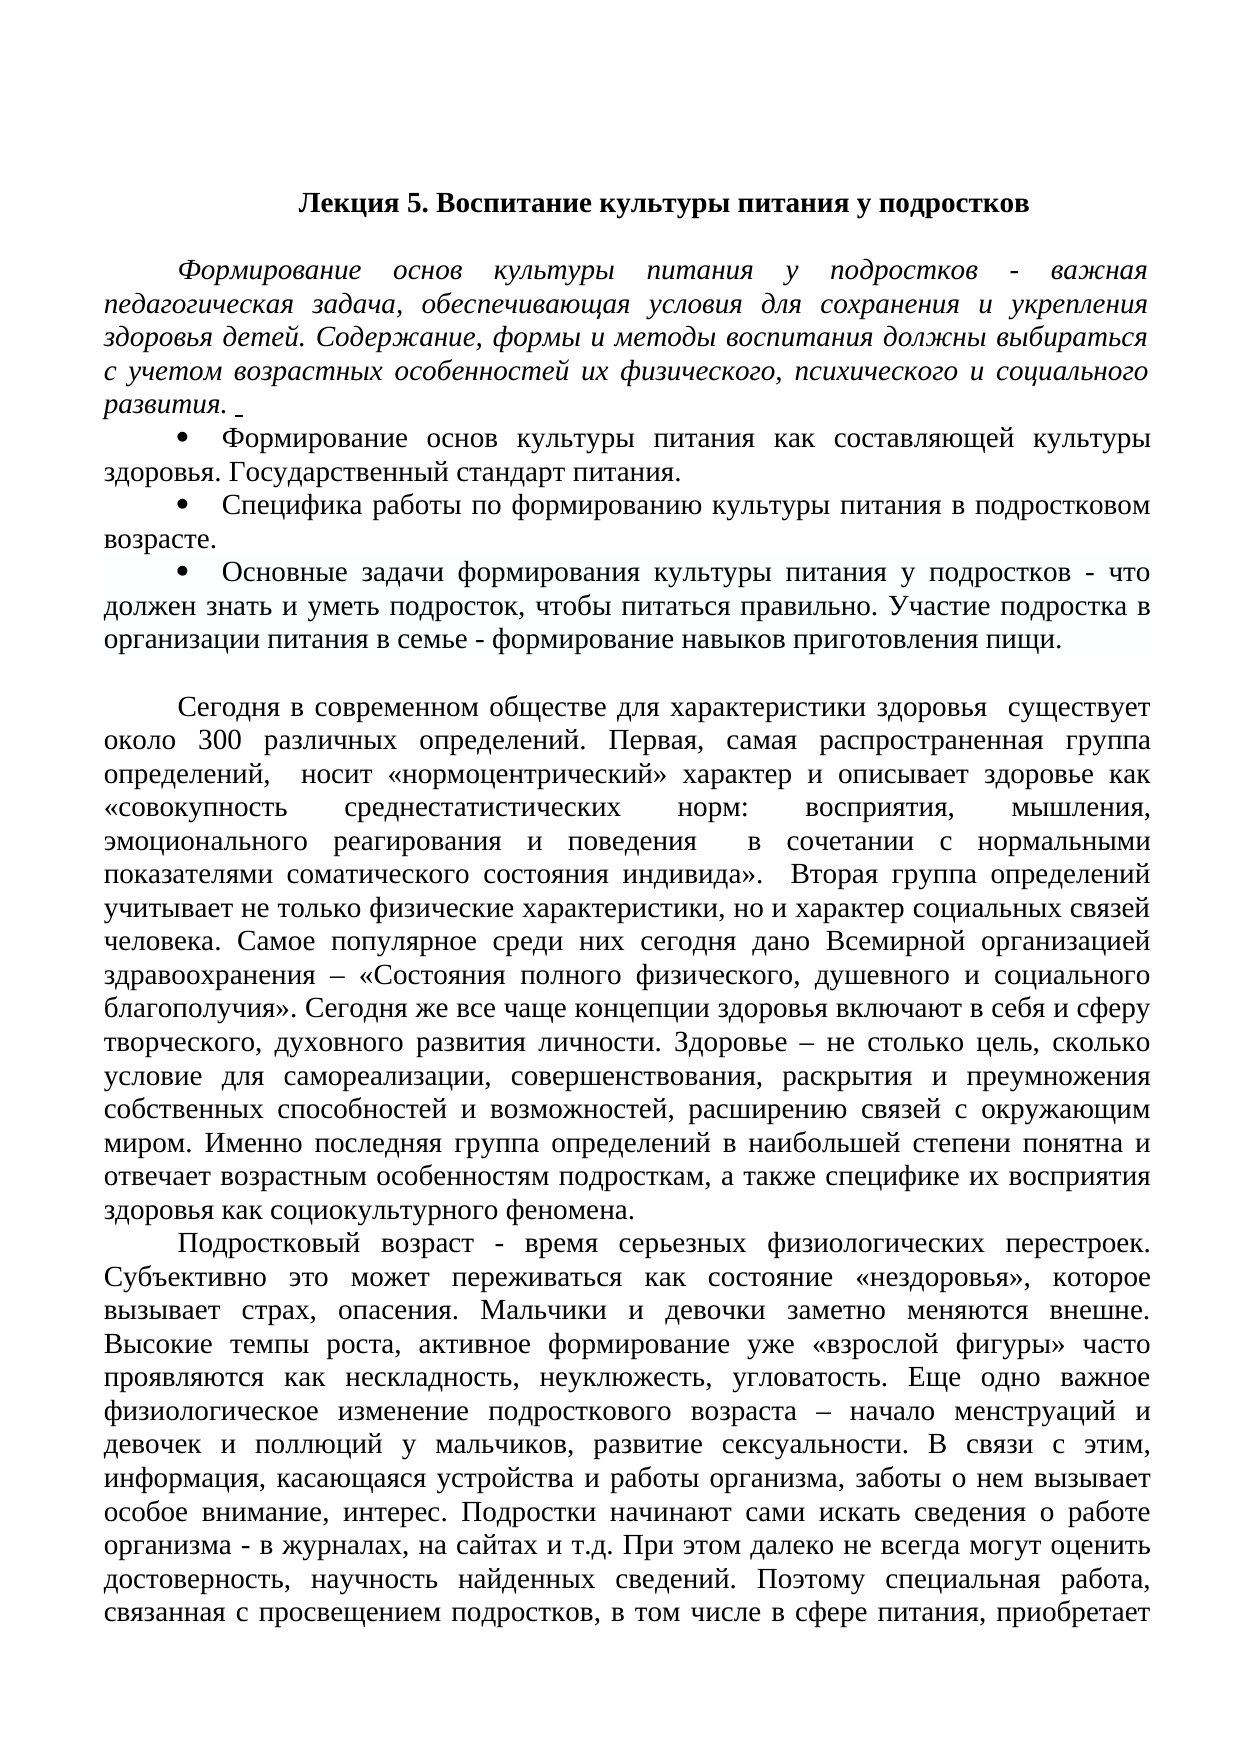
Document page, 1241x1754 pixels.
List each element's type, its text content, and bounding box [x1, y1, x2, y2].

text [103, 1225, 1152, 1628]
text Формирование основ культуры питания у подростков - важная педагогическая задача, обеспечивающая условия для сохранения и укрепления здоровья детей. Содержание, формы и методы воспитания должны выбираться с учетом возрастных особенностей их физического, психического и социального развития. [103, 252, 1152, 420]
text Лекция 5. Воспитание культуры питания у подростков [103, 185, 1152, 219]
list Специфика работы по формированию культуры питания в подростковом возрасте. [103, 487, 1152, 554]
list Основные задачи формирования культуры питания у подростков - что должен знать и уметь подросток, чтобы питаться правильно. Участие подростка в организации питания в семье - формирование навыков приготовления пищи. [103, 554, 1152, 655]
text Сегодня в современном обществе для характеристики здоровья существует около 300 различных определений. Первая, самая распространенная группа определений, носит «нормоцентрический» характер и описывает здоровье как «совокупность среднестатистических норм: восприятия, мышления, эмоционального реагирования и поведения в сочетании с нормальными показателями соматического состояния индивида». Вторая группа определений учитывает не только физические характеристики, но и характер социальных связей человека. Самое популярное среди них сегодня дано Всемирной организацией здравоохранения – «Состояния полного физического, душевного и социального благополучия». Сегодня же все чаще концепции здоровья включают в себя и сферу творческого, духовного развития личности. Здоровье – не столько цель, сколько условие для самореализации, совершенствования, раскрытия и преумножения собственных способностей и возможностей, расширению связей с окружающим миром. Именно последняя группа определений в наибольшей степени понятна и отвечает возрастным особенностям подросткам, а также специфике их восприятия здоровья как социокультурного феномена. [103, 689, 1152, 1225]
list Формирование основ культуры питания как составляющей культуры здоровья. Государственный стандарт питания. [103, 420, 1152, 487]
